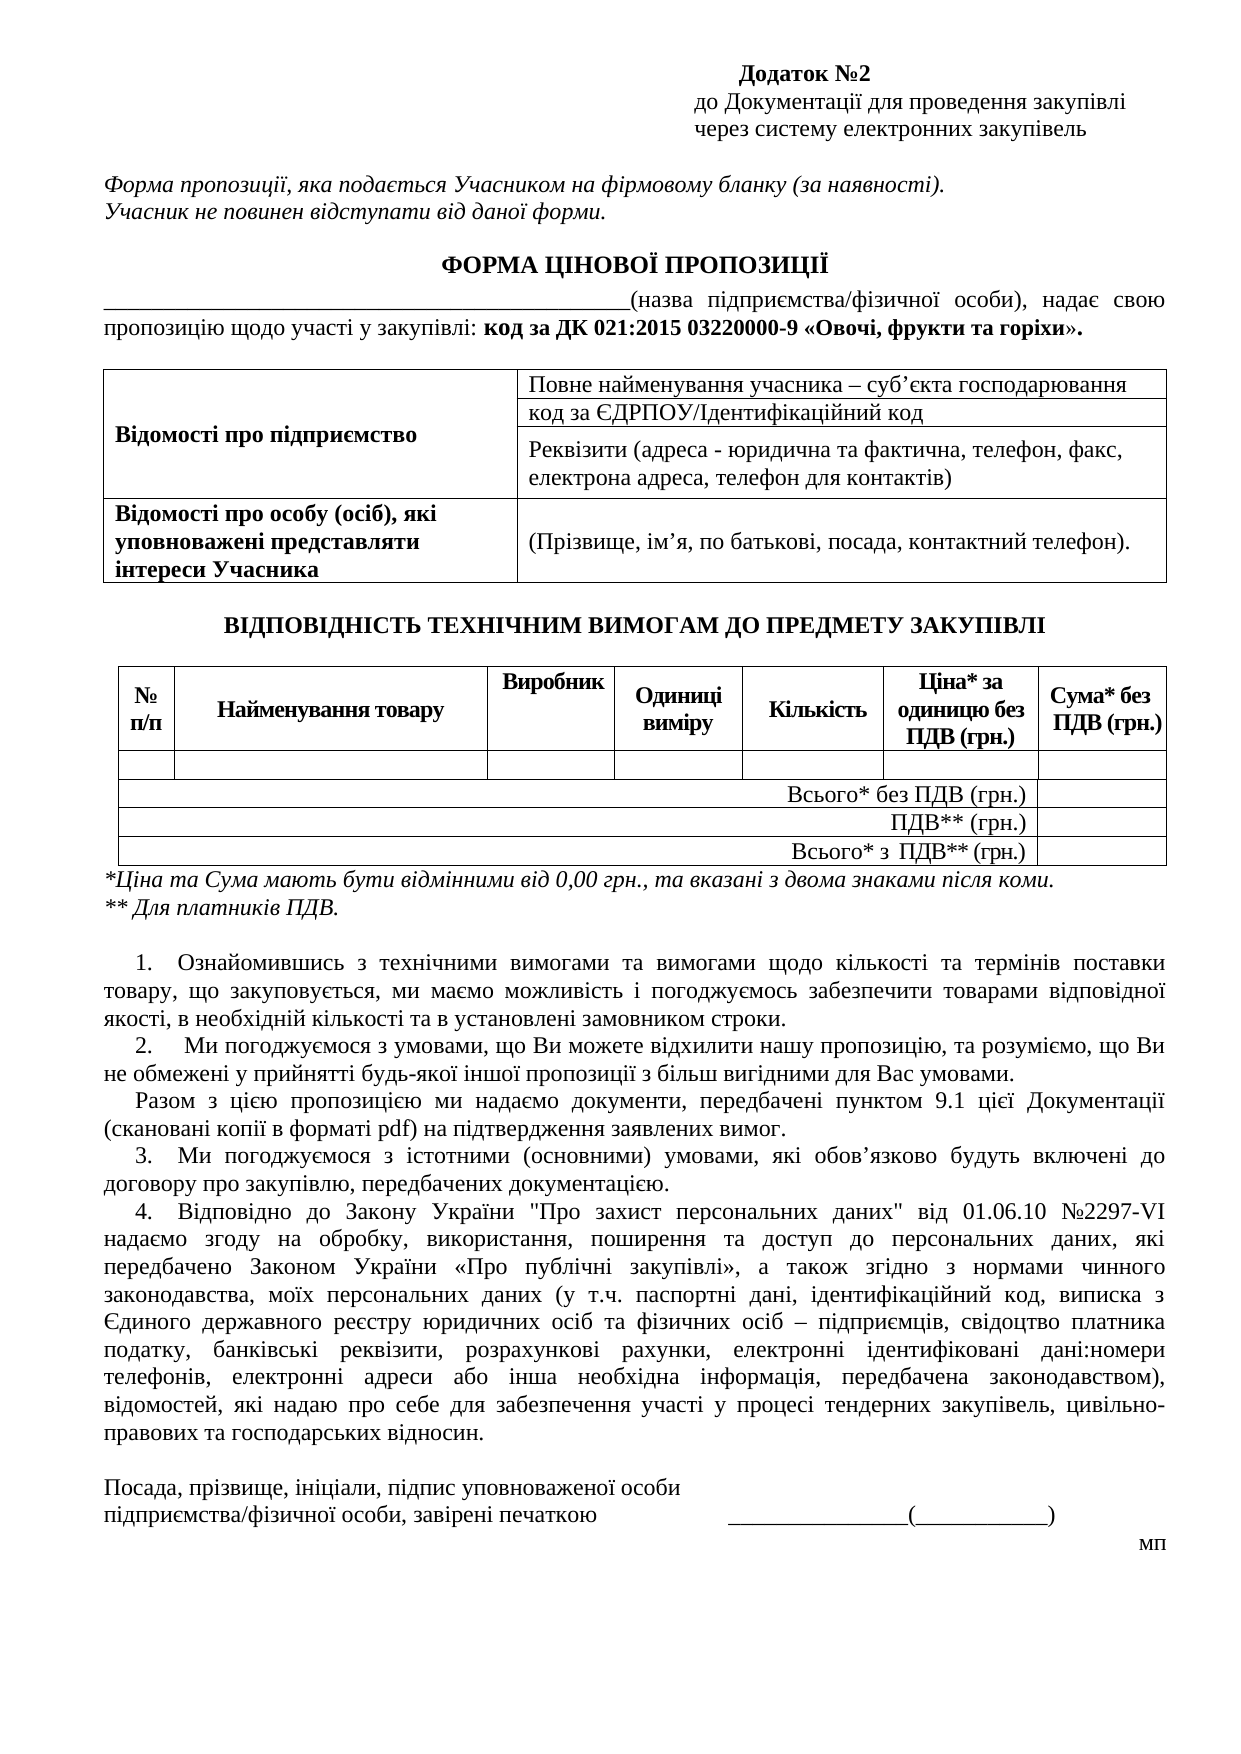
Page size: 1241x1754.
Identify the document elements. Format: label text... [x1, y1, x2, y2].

text Учасник не повинен відступати від даної форми. [103, 197, 1146, 225]
subtitle Форма ЦІНОВОЇ пропозиції [103, 250, 1167, 278]
table_header Сума* без ПДВ (грн.) [1039, 667, 1166, 750]
text ВІДПОВІДНІСТЬ ТЕХНІЧНИМ ВИМОГАМ ДО ПРЕДМЕТУ ЗАКУПІВЛІ [103, 611, 1167, 638]
text Разом з цією пропозицією ми надаємо документи, передбачені пунктом 9.1 цієї Документації (скановані копії в форматі pdf) на підтвердження заявлених вимог. [103, 1086, 1167, 1142]
table_header Ціна* за одиницю без ПДВ (грн.) [884, 667, 1038, 750]
table_cell [743, 751, 883, 778]
list Ознайомившись з технічними вимогами та вимогами щодо кількості та термінів поставки товару, що закуповується, ми маємо можливість і погоджуємось забезпечити товарами відповідної якості, в необхідній кількості та в установлені замовником строки. [103, 948, 1167, 1031]
table_cell [1039, 751, 1166, 778]
table_header Кількість [743, 667, 883, 750]
table_cell ПДВ** (грн.) [119, 808, 1037, 836]
table_cell Реквізити (адреса - юридична та фактична, телефон, факс, електрона адреса, телефон для контактів) [518, 427, 1166, 498]
table_cell Відомості про особу (осіб), які уповноважені представляти інтереси Учасника [104, 499, 517, 582]
text ____________________________________________(назва підприємства/фізичної особи), надає свою пропозицію щодо участі у закупівлі: код за ДК 021:2015 03220000-9 «Овочі, фрукти та горіхи». [103, 285, 1167, 341]
table_cell Всього* без ПДВ (грн.) [119, 780, 1037, 807]
table_cell [1038, 808, 1166, 836]
table_header Найменування товару [175, 667, 487, 750]
table_cell [884, 751, 1038, 778]
text Форма пропозиції, яка подається Учасником на фірмовому бланку (за наявності). [103, 169, 1146, 197]
table_cell код за ЄДРПОУ/Ідентифікаційний код [518, 399, 1166, 426]
table_cell [175, 751, 487, 778]
table_cell (Прізвище, ім’я, по батькові, посада, контактний телефон). [518, 499, 1166, 582]
text до Документації для проведення закупівлі [103, 87, 1167, 114]
table_cell [615, 751, 742, 778]
table_header Відомості про підприємство [104, 370, 517, 498]
list Відповідно до Закону України "Про захист персональних даних" від 01.06.10 №2297-VI надаємо згоду на обробку, використання, поширення та доступ до персональних даних, які передбачено Законом України «Про публічні закупівлі», а також згідно з нормами чинного законодавства, моїх персональних даних (у т.ч. паспортні дані, ідентифікаційний код, виписка з Єдиного державного реєстру юридичних осіб та фізичних осіб – підприємців, свідоцтво платника податку, банківські реквізити, розрахункові рахунки, електронні ідентифіковані дані:номери телефонів, електронні адреси або інша необхідна інформація, передбачена законодавством), відомостей, які надаю про себе для забезпечення участі у процесі тендерних закупівель, цивільно-правових та господарських відносин. [103, 1197, 1167, 1445]
table_cell [1038, 780, 1166, 807]
text мп [103, 1528, 1167, 1584]
table_cell Всього* з ПДВ** (грн.) [119, 837, 1037, 864]
table_header Виробник [488, 667, 614, 750]
table_cell [488, 751, 614, 778]
text *Ціна та Сума мають бути відмінними від 0,00 грн., та вказані з двома знаками після коми. [103, 866, 1167, 893]
table_header Повне найменування учасника – суб’єкта господарювання [518, 370, 1166, 397]
list Ми погоджуємося з істотними (основними) умовами, які обов’язково будуть включені до договору про закупівлю, передбачених документацією. [103, 1142, 1167, 1197]
text Додаток №2 [118, 59, 1167, 87]
table_header Одиниці виміру [615, 667, 742, 750]
list Ми погоджуємося з умовами, що Ви можете відхилити нашу пропозицію, та розуміємо, що Ви не обмежені у прийнятті будь-якої іншої пропозиції з більш вигідними для Вас умовами. [103, 1031, 1167, 1086]
table_cell [1038, 837, 1166, 864]
table_cell [119, 751, 174, 778]
text ** Для платників ПДВ. [103, 893, 1167, 921]
table_header № п/п [119, 667, 174, 750]
text підприємства/фізичної особи, завірені печаткою _______________(___________) [103, 1500, 1167, 1528]
text через систему електронних закупівель [103, 114, 1167, 142]
text Посада, прізвище, ініціали, підпис уповноваженої особи [103, 1473, 1167, 1500]
